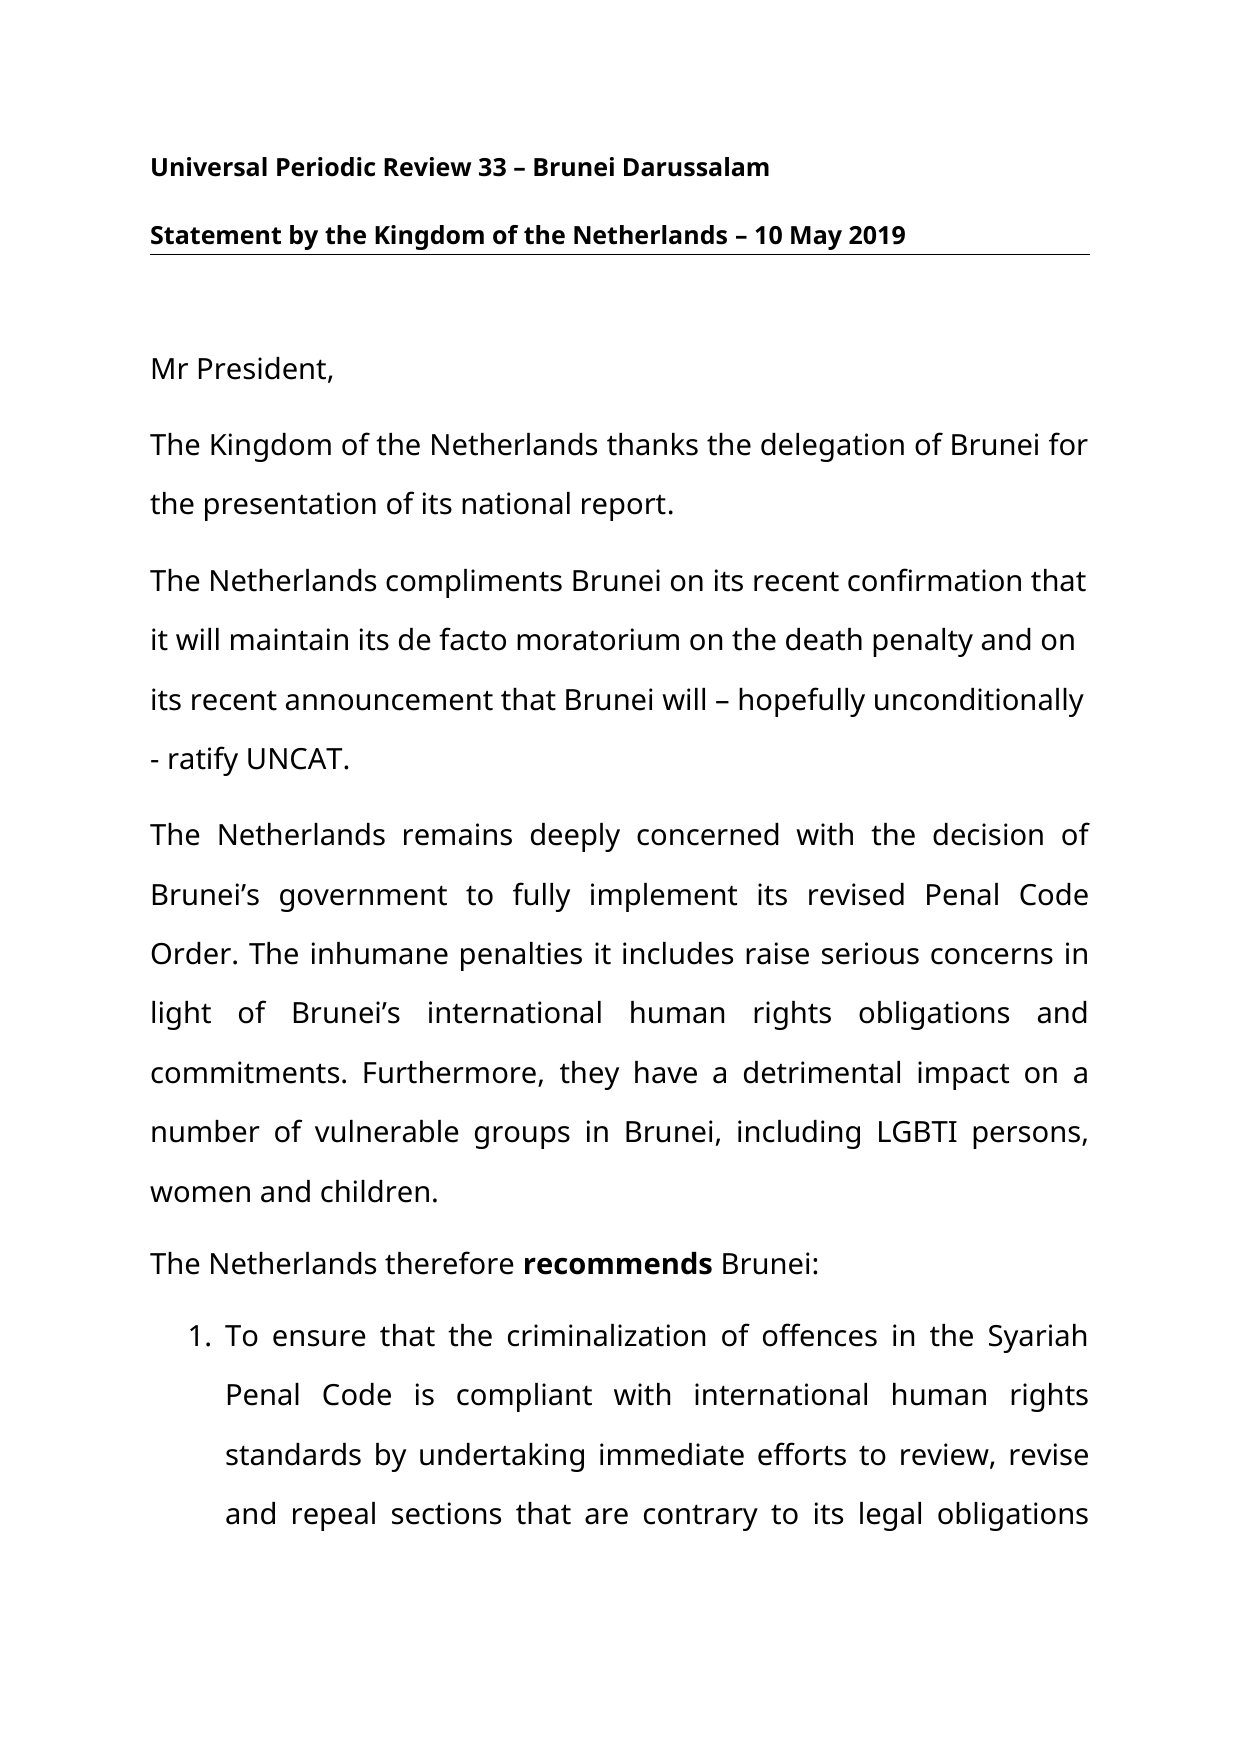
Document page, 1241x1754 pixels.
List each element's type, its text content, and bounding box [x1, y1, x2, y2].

text Mr President, [150, 348, 1090, 388]
text The Netherlands compliments Brunei on its recent confirmation that it will maintain its de facto moratorium on the death penalty and on its recent announcement that Brunei will – hopefully unconditionally - ratify UNCAT. [150, 560, 1090, 778]
text The Netherlands remains deeply concerned with the decision of Brunei’s government to fully implement its revised Penal Code Order. The inhumane penalties it includes raise serious concerns in light of Brunei’s international human rights obligations and commitments. Furthermore, they have a detrimental impact on a number of vulnerable groups in Brunei, including LGBTI persons, women and children. [150, 814, 1090, 1211]
text Universal Periodic Review 33 – Brunei Darussalam [150, 150, 1090, 184]
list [187, 1315, 1090, 1533]
text The Netherlands therefore recommends Brunei: [150, 1243, 1090, 1283]
text The Kingdom of the Netherlands thanks the delegation of Brunei for the presentation of its national report. [150, 424, 1090, 523]
text Statement by the Kingdom of the Netherlands – 10 May 2019 [150, 218, 1090, 254]
